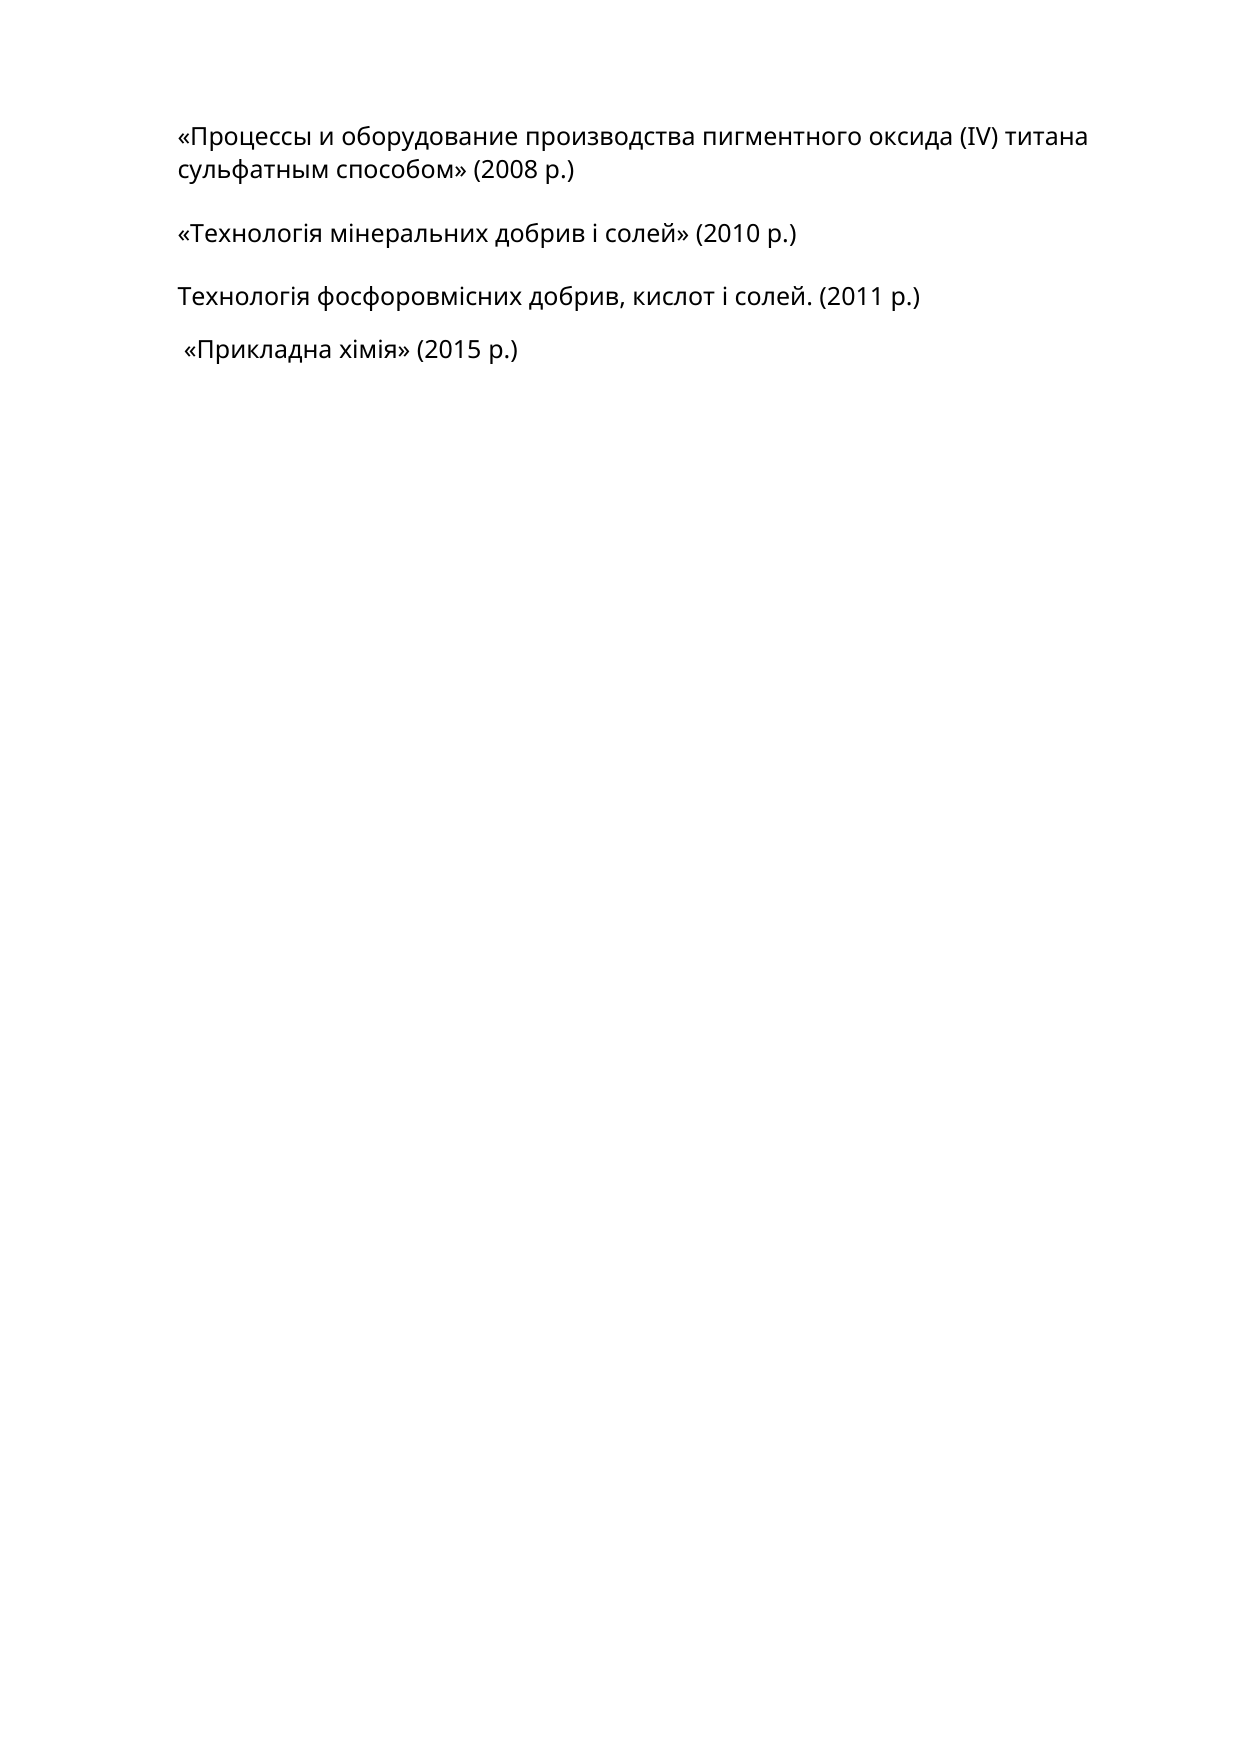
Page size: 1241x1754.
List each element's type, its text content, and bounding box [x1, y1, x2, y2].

text «Технологія мінеральних добрив і солей» (2010 р.) [177, 215, 1152, 249]
text Технологія фосфоровмісних добрив, кислот і солей. (2011 р.) [177, 279, 1152, 313]
text «Процессы и оборудование производства пигментного оксида (IV) титана сульфатным способом» (2008 р.) [177, 118, 1152, 186]
text «Прикладна хімія» (2015 р.) [177, 332, 1152, 366]
